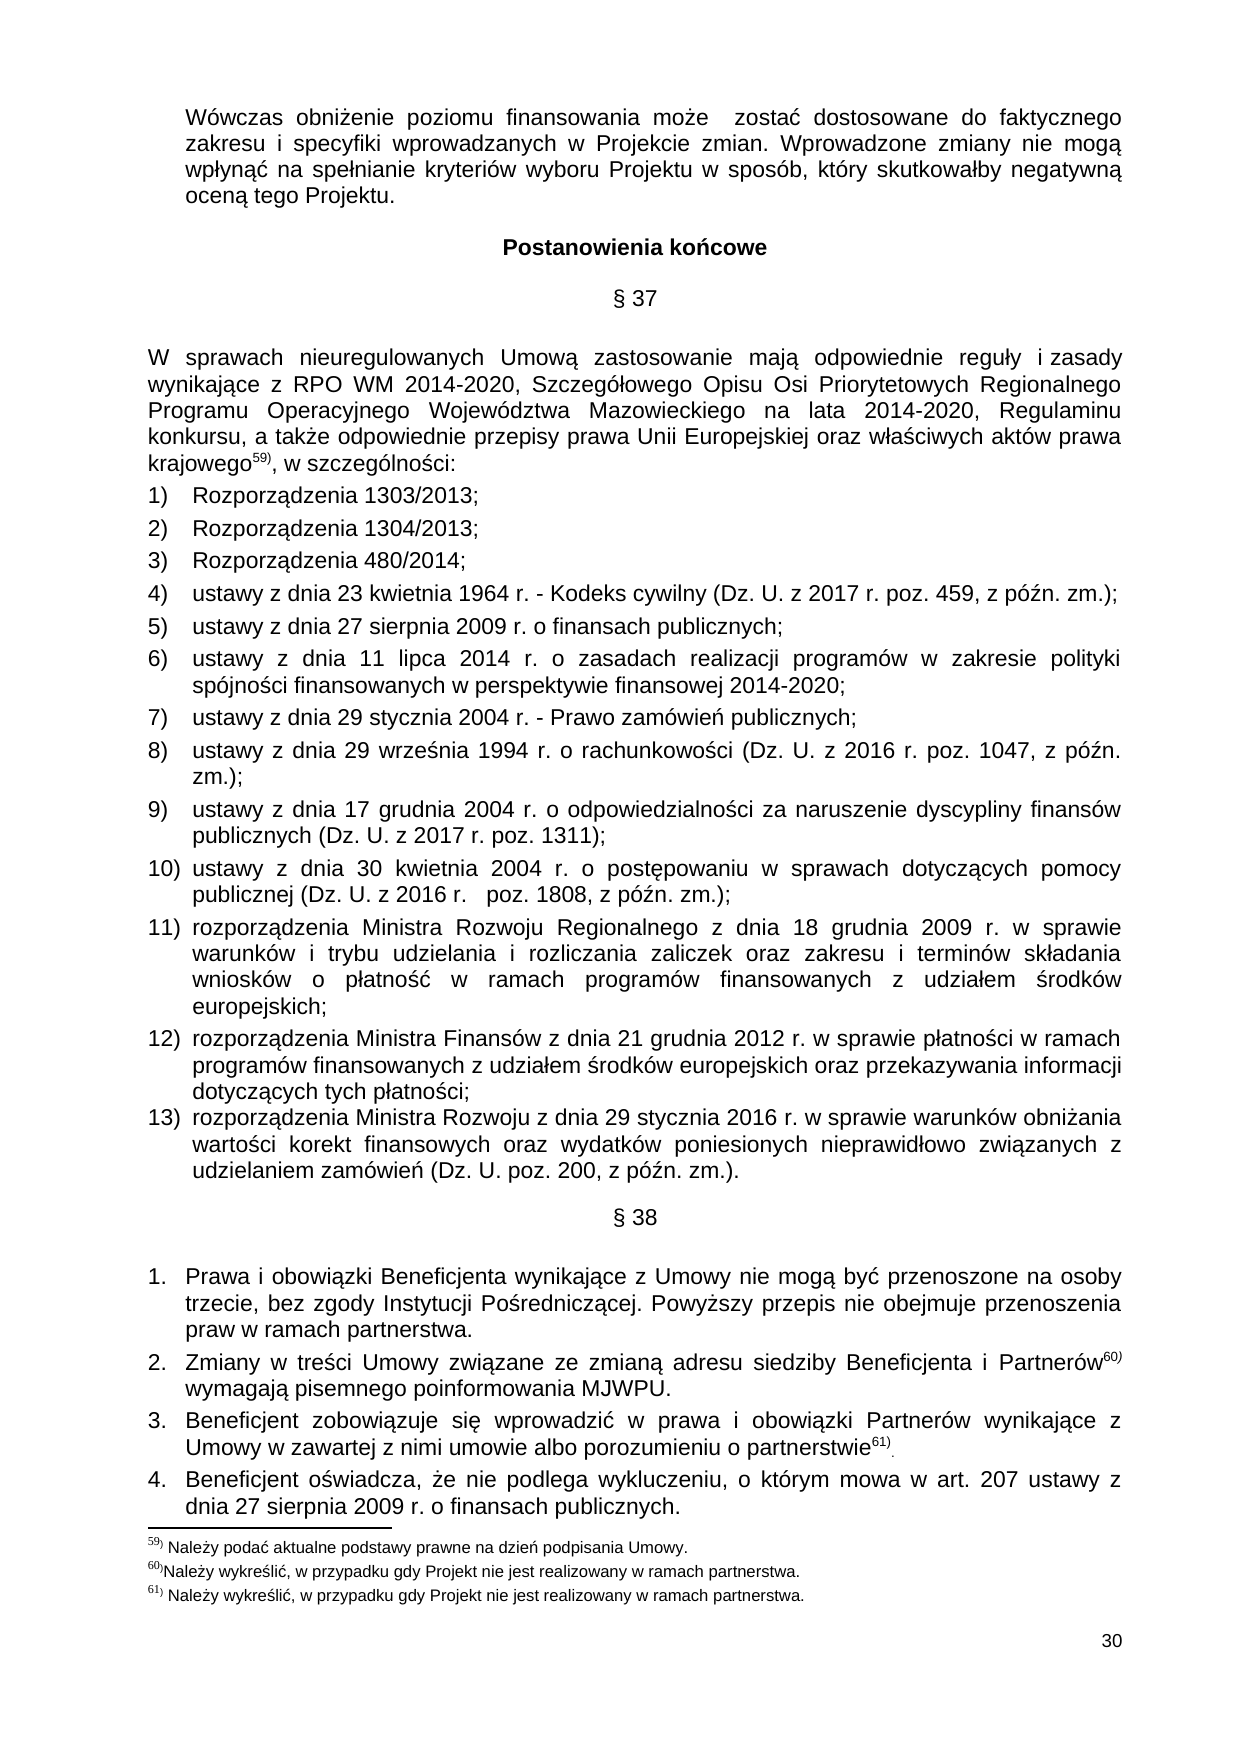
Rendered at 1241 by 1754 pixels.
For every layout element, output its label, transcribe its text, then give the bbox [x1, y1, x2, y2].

list Beneficjent oświadcza, że nie podlega wykluczeniu, o którym mowa w art. 207 ustawy z dnia 27 sierpnia 2009 r. o finansach publicznych. [148, 1466, 1122, 1519]
list rozporządzenia Ministra Rozwoju z dnia 29 stycznia 2016 r. w sprawie warunków obniżania wartości korekt finansowych oraz wydatków poniesionych nieprawidłowo związanych z udzielaniem zamówień (Dz. U. poz. 200, z późn. zm.). [148, 1104, 1122, 1183]
list ustawy z dnia 23 kwietnia 1964 r. - Kodeks cywilny (Dz. U. z 2017 r. poz. 459, z późn. zm.); [148, 580, 1122, 606]
list rozporządzenia Ministra Rozwoju Regionalnego z dnia 18 grudnia 2009 r. w sprawie warunków i trybu udzielania i rozliczania zaliczek oraz zakresu i terminów składania wniosków o płatność w ramach programów finansowanych z udziałem środków europejskich; [148, 914, 1122, 1019]
subtitle § 38 [148, 1204, 1122, 1231]
list ustawy z dnia 29 stycznia 2004 r. - Prawo zamówień publicznych; [148, 704, 1122, 731]
list Prawa i obowiązki Beneficjenta wynikające z Umowy nie mogą być przenoszone na osoby trzecie, bez zgody Instytucji Pośredniczącej. Powyższy przepis nie obejmuje przenoszenia praw w ramach partnerstwa. [148, 1263, 1122, 1342]
list Zmiany w treści Umowy związane ze zmianą adresu siedziby Beneficjenta i Partnerów) wymagają pisemnego poinformowania MJWPU. [148, 1348, 1122, 1401]
list Wówczas obniżenie poziomu finansowania może zostać dostosowane do faktycznego zakresu i specyfiki wprowadzanych w Projekcie zmian. Wprowadzone zmiany nie mogą wpłynąć na spełnianie kryteriów wyboru Projektu w sposób, który skutkowałby negatywną oceną tego Projektu. [185, 103, 1122, 209]
list rozporządzenia Ministra Finansów z dnia 21 grudnia 2012 r. w sprawie płatności w ramach programów finansowanych z udziałem środków europejskich oraz przekazywania informacji dotyczących tych płatności; [148, 1025, 1122, 1104]
list Rozporządzenia 1303/2013; [148, 482, 1122, 508]
list Rozporządzenia 1304/2013; [148, 515, 1122, 541]
subtitle § 37 [148, 285, 1122, 312]
list ustawy z dnia 30 kwietnia 2004 r. o postępowaniu w sprawach dotyczących pomocy publicznej (Dz. U. z 2016 r. poz. 1808, z późn. zm.); [148, 855, 1122, 907]
text W sprawach nieuregulowanych Umową zastosowanie mają odpowiednie reguły i zasady wynikające z RPO WM 2014-2020, Szczegółowego Opisu Osi Priorytetowych Regionalnego Programu Operacyjnego Województwa Mazowieckiego na lata 2014-2020, Regulaminu konkursu, a także odpowiednie przepisy prawa Unii Europejskiej oraz właściwych aktów prawa krajowego), w szczególności: [148, 344, 1122, 476]
list ustawy z dnia 11 lipca 2014 r. o zasadach realizacji programów w zakresie polityki spójności finansowanych w perspektywie finansowej 2014-2020; [148, 645, 1122, 698]
list ustawy z dnia 17 grudnia 2004 r. o odpowiedzialności za naruszenie dyscypliny finansów publicznych (Dz. U. z 2017 r. poz. 1311); [148, 796, 1122, 848]
list Beneficjent zobowiązuje się wprowadzić w prawa i obowiązki Partnerów wynikające z Umowy w zawartej z nimi umowie albo porozumieniu o partnerstwie). [148, 1407, 1122, 1460]
subtitle Postanowienia końcowe [148, 234, 1122, 260]
list Rozporządzenia 480/2014; [148, 547, 1122, 574]
list ustawy z dnia 27 sierpnia 2009 r. o finansach publicznych; [148, 613, 1122, 639]
list ustawy z dnia 29 września 1994 r. o rachunkowości (Dz. U. z 2016 r. poz. 1047, z późn. zm.); [148, 737, 1122, 789]
